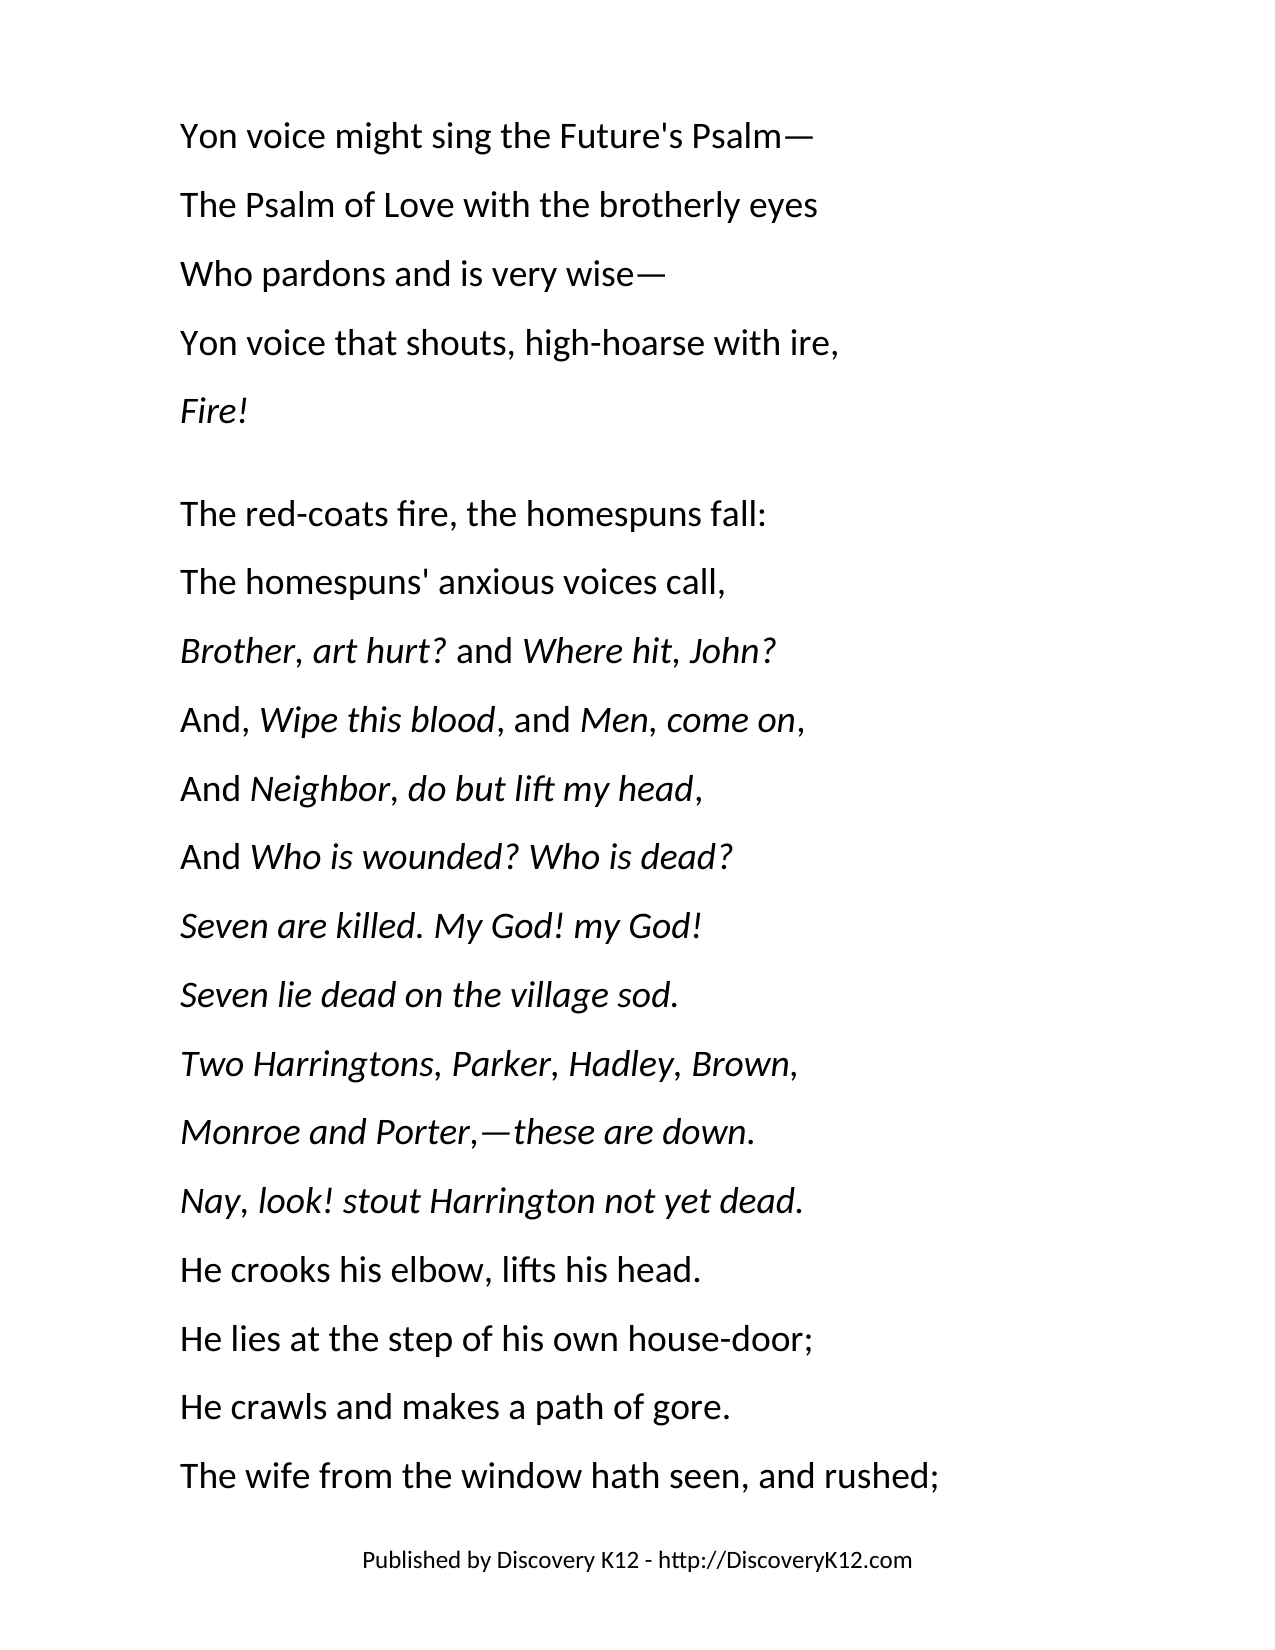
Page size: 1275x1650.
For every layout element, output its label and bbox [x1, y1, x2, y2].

text [180, 489, 1095, 1498]
text [180, 112, 1095, 433]
